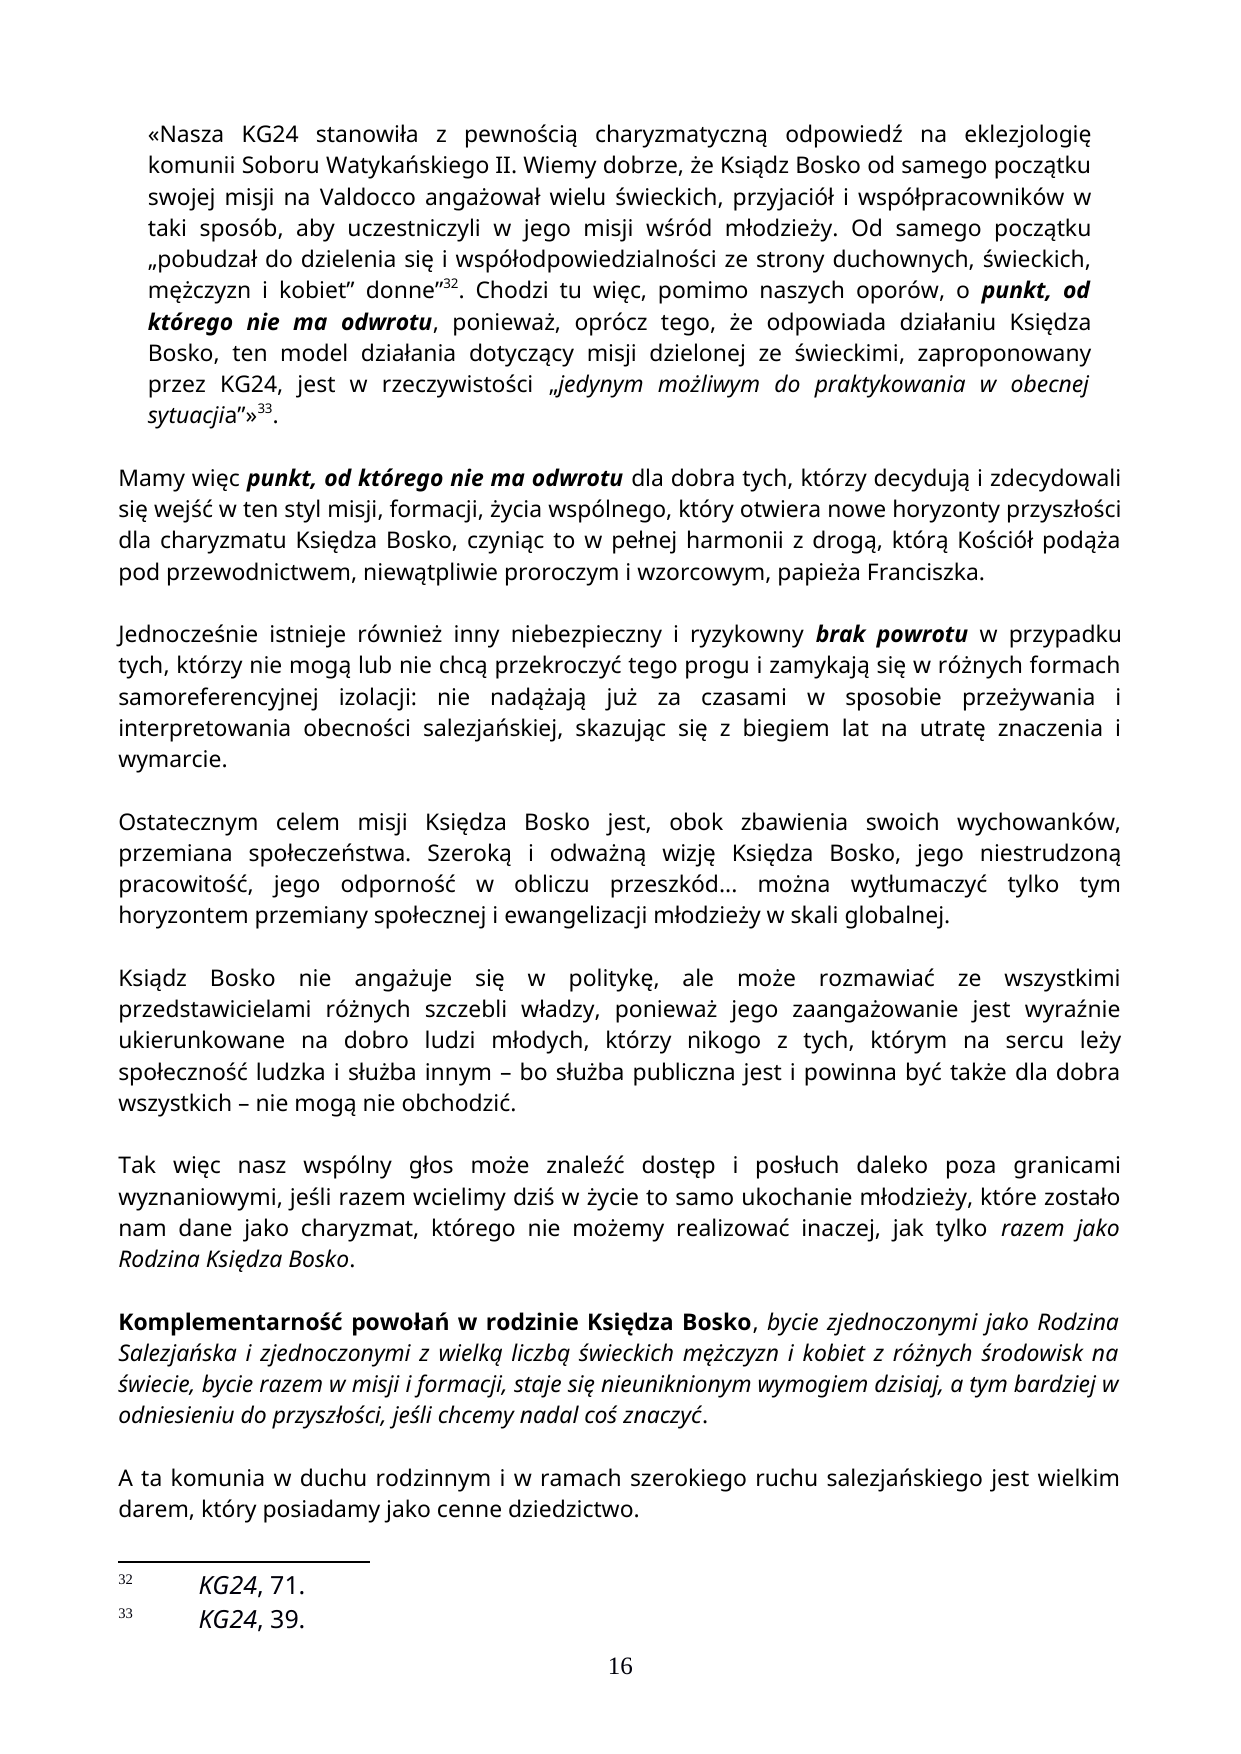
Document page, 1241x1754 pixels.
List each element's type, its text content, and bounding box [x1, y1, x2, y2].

list A ta komunia w duchu rodzinnym i w ramach szerokiego ruchu salezjańskiego jest wielkim darem, który posiadamy jako cenne dziedzictwo. [118, 1462, 1122, 1524]
list Komplementarność powołań w rodzinie Księdza Bosko, bycie zjednoczonymi jako Rodzina Salezjańska i zjednoczonymi z wielką liczbą świeckich mężczyzn i kobiet z różnych środowisk na świecie, bycie razem w misji i formacji, staje się nieuniknionym wymogiem dzisiaj, a tym bardziej w odniesieniu do przyszłości, jeśli chcemy nadal coś znaczyć. [118, 1306, 1122, 1431]
list Ksiądz Bosko nie angażuje się w politykę, ale może rozmawiać ze wszystkimi przedstawicielami różnych szczebli władzy, ponieważ jego zaangażowanie jest wyraźnie ukierunkowane na dobro ludzi młodych, którzy nikogo z tych, którym na sercu leży społeczność ludzka i służba innym – bo służba publiczna jest i powinna być także dla dobra wszystkich – nie mogą nie obchodzić. [118, 962, 1122, 1118]
list «Nasza KG24 stanowiła z pewnością charyzmatyczną odpowiedź na eklezjologię komunii Soboru Watykańskiego II. Wiemy dobrze, że Ksiądz Bosko od samego początku swojej misji na Valdocco angażował wielu świeckich, przyjaciół i współpracowników w taki sposób, aby uczestniczyli w jego misji wśród młodzieży. Od samego początku „pobudzał do dzielenia się i współodpowiedzialności ze strony duchownych, świeckich, mężczyzn i kobiet” donne”. Chodzi tu więc, pomimo naszych oporów, o punkt, od którego nie ma odwrotu, ponieważ, oprócz tego, że odpowiada działaniu Księdza Bosko, ten model działania dotyczący misji dzielonej ze świeckimi, zaproponowany przez KG24, jest w rzeczywistości „jedynym możliwym do praktykowania w obecnej sytuacjia”». [148, 118, 1092, 431]
list Mamy więc punkt, od którego nie ma odwrotu dla dobra tych, którzy decydują i zdecydowali się wejść w ten styl misji, formacji, życia wspólnego, który otwiera nowe horyzonty przyszłości dla charyzmatu Księdza Bosko, czyniąc to w pełnej harmonii z drogą, którą Kościół podąża pod przewodnictwem, niewątpliwie proroczym i wzorcowym, papieża Franciszka. [118, 462, 1122, 587]
list Tak więc nasz wspólny głos może znaleźć dostęp i posłuch daleko poza granicami wyznaniowymi, jeśli razem wcielimy dziś w życie to samo ukochanie młodzieży, które zostało nam dane jako charyzmat, którego nie możemy realizować inaczej, jak tylko razem jako Rodzina Księdza Bosko. [118, 1149, 1122, 1274]
text Ostatecznym celem misji Księdza Bosko jest, obok zbawienia swoich wychowanków, przemiana społeczeństwa. Szeroką i odważną wizję Księdza Bosko, jego niestrudzoną pracowitość, jego odporność w obliczu przeszkód... można wytłumaczyć tylko tym horyzontem przemiany społecznej i ewangelizacji młodzieży w skali globalnej. [118, 806, 1122, 931]
list Jednocześnie istnieje również inny niebezpieczny i ryzykowny brak powrotu w przypadku tych, którzy nie mogą lub nie chcą przekroczyć tego progu i zamykają się w różnych formach samoreferencyjnej izolacji: nie nadążają już za czasami w sposobie przeżywania i interpretowania obecności salezjańskiej, skazując się z biegiem lat na utratę znaczenia i wymarcie. [118, 618, 1122, 774]
